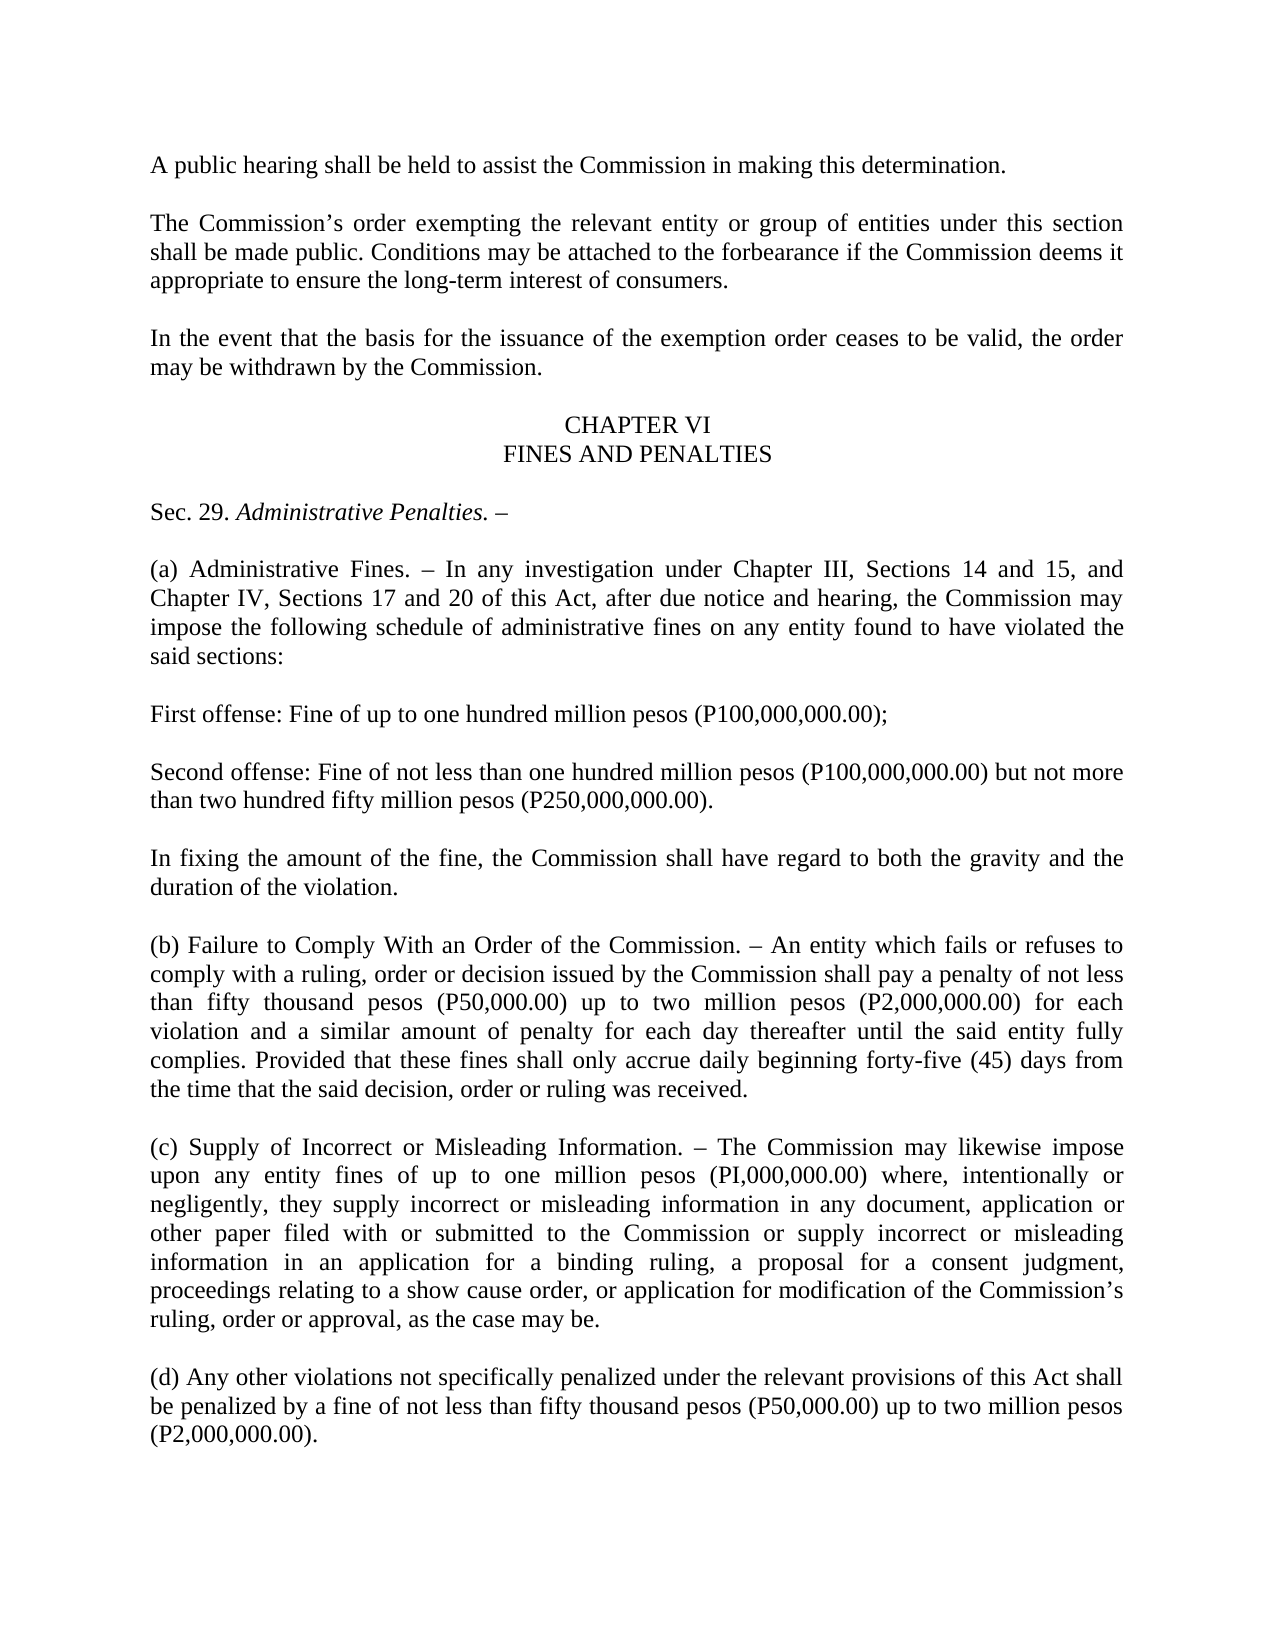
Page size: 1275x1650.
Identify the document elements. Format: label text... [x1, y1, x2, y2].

text In fixing the amount of the fine, the Commission shall have regard to both the gravity and the duration of the violation. [150, 843, 1125, 901]
text (d) Any other violations not specifically penalized under the relevant provisions of this Act shall be penalized by a fine of not less than fifty thousand pesos (P50,000.00) up to two million pesos (P2,000,000.00). [150, 1362, 1125, 1448]
text (c) Supply of Incorrect or Misleading Information. – The Commission may likewise impose upon any entity fines of up to one million pesos (PI,000,000.00) where, intentionally or negligently, they supply incorrect or misleading information in any document, application or other paper filed with or submitted to the Commission or supply incorrect or misleading information in an application for a binding ruling, a proposal for a consent judgment, proceedings relating to a show cause order, or application for modification of the Commission’s ruling, order or approval, as the case may be. [150, 1132, 1125, 1333]
text Second offense: Fine of not less than one hundred million pesos (P100,000,000.00) but not more than two hundred fifty million pesos (P250,000,000.00). [150, 757, 1125, 814]
text In the event that the basis for the issuance of the exemption order ceases to be valid, the order may be withdrawn by the Commission. [150, 323, 1125, 381]
text Sec. 29. Administrative Penalties. – [150, 497, 1125, 525]
text (b) Failure to Comply With an Order of the Commission. – An entity which fails or refuses to comply with a ruling, order or decision issued by the Commission shall pay a penalty of not less than fifty thousand pesos (P50,000.00) up to two million pesos (P2,000,000.00) for each violation and a similar amount of penalty for each day thereafter until the said entity fully complies. Provided that these fines shall only accrue daily beginning forty-five (45) days from the time that the said decision, order or ruling was received. [150, 930, 1125, 1102]
text First offense: Fine of up to one hundred million pesos (P100,000,000.00); [150, 699, 1125, 727]
text (a) Administrative Fines. – In any investigation under Chapter III, Sections 14 and 15, and Chapter IV, Sections 17 and 20 of this Act, after due notice and hearing, the Commission may impose the following schedule of administrative fines on any entity found to have violated the said sections: [150, 554, 1125, 669]
text A public hearing shall be held to assist the Commission in making this determination. [150, 150, 1125, 179]
text The Commission’s order exempting the relevant entity or group of entities under this section shall be made public. Conditions may be attached to the forbearance if the Commission deems it appropriate to ensure the long-term interest of consumers. [150, 208, 1125, 294]
text CHAPTER VI FINES AND PENALTIES [150, 410, 1125, 467]
